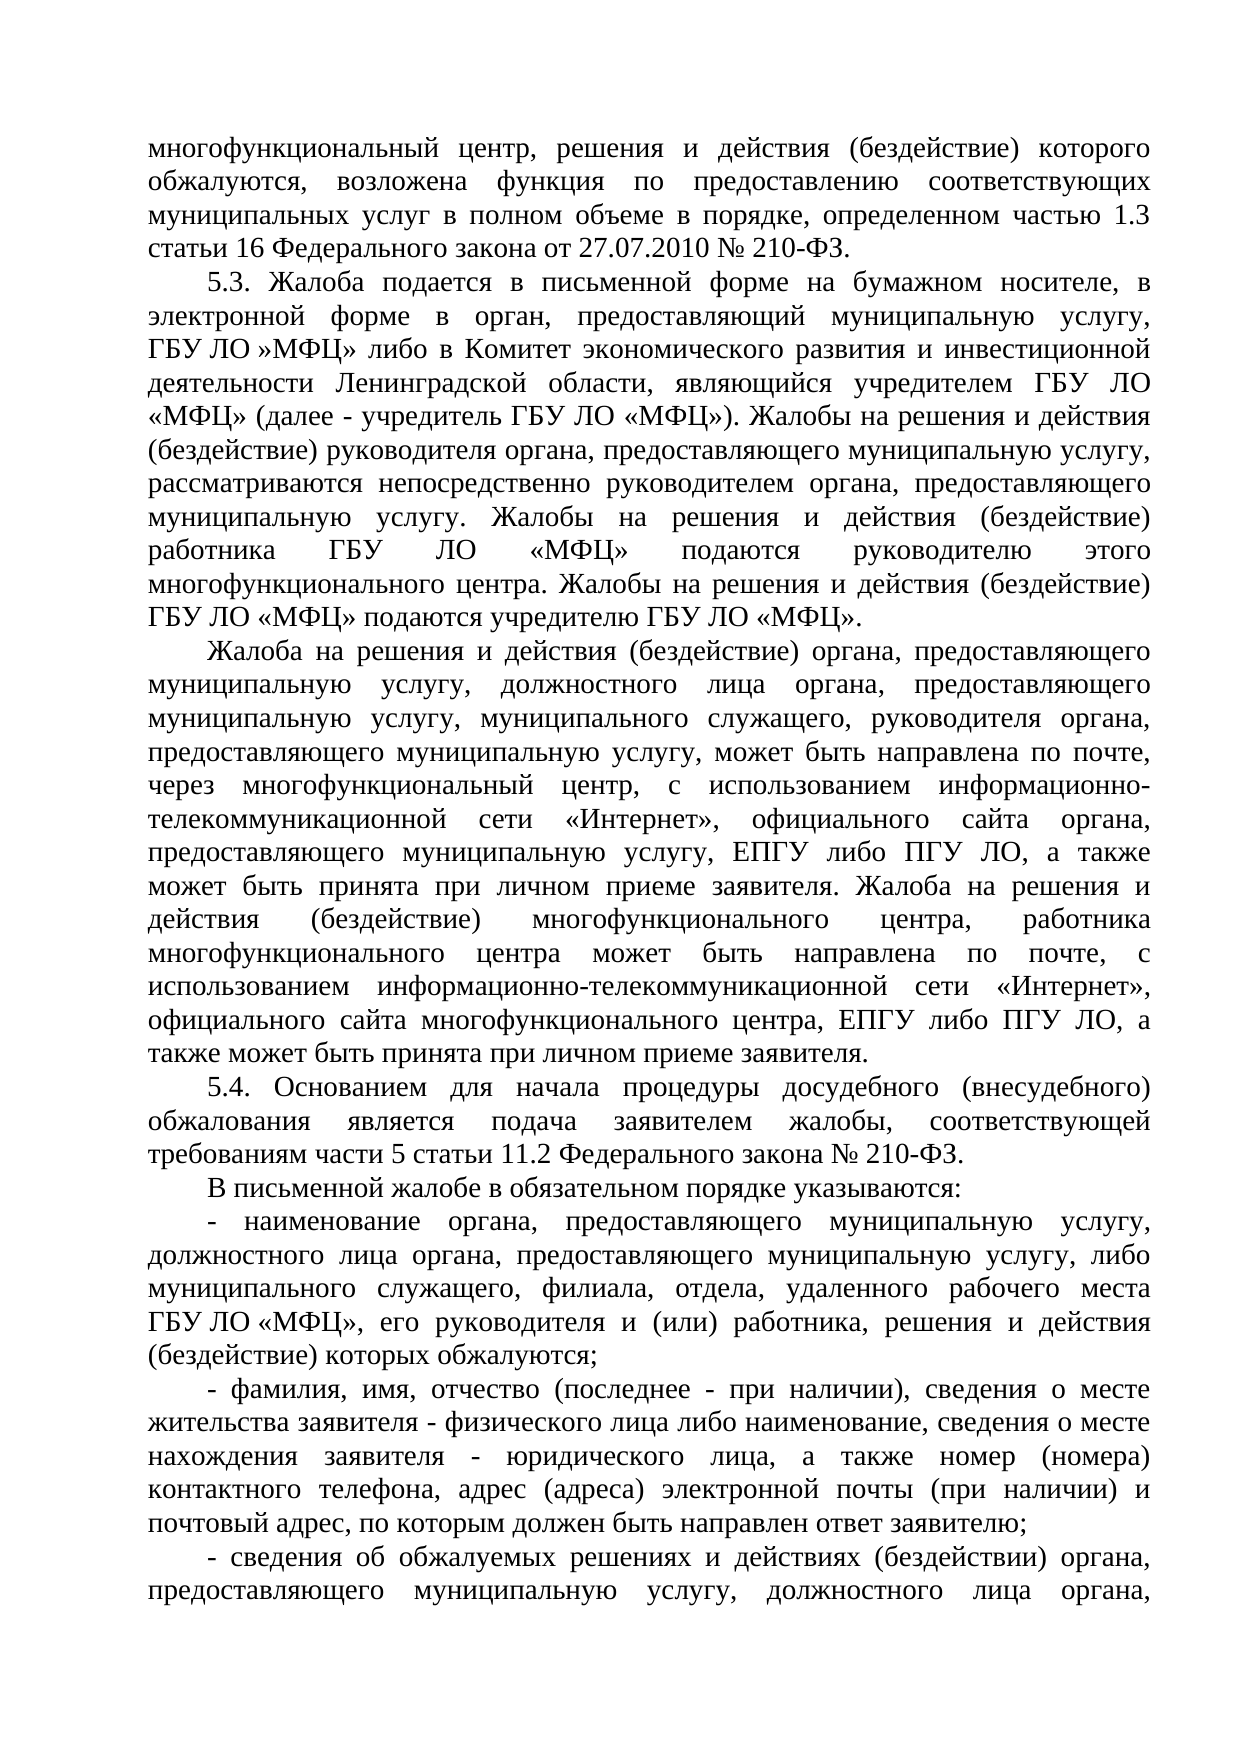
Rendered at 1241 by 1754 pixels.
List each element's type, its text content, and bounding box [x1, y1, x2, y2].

text Жалоба на решения и действия (бездействие) органа, предоставляющего муниципальную услугу, должностного лица органа, предоставляющего муниципальную услугу, муниципального служащего, руководителя органа, предоставляющего муниципальную услугу, может быть направлена по почте, через многофункциональный центр, с использованием информационно-телекоммуникационной сети «Интернет», официального сайта органа, предоставляющего муниципальную услугу, ЕПГУ либо ПГУ ЛО, а также может быть принята при личном приеме заявителя. Жалоба на решения и действия (бездействие) многофункционального центра, работника многофункционального центра может быть направлена по почте, с использованием информационно-телекоммуникационной сети «Интернет», официального сайта многофункционального центра, ЕПГУ либо ПГУ ЛО, а также может быть принята при личном приеме заявителя. [148, 633, 1152, 1069]
text В письменной жалобе в обязательном порядке указываются: [148, 1170, 1152, 1203]
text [148, 130, 1152, 264]
text 5.4. Основанием для начала процедуры досудебного (внесудебного) обжалования является подача заявителем жалобы, соответствующей требованиям части 5 статьи 11.2 Федерального закона № 210-ФЗ. [148, 1069, 1152, 1170]
text 5.3. Жалоба подается в письменной форме на бумажном носителе, в электронной форме в орган, предоставляющий муниципальную услугу, ГБУ ЛО »МФЦ» либо в Комитет экономического развития и инвестиционной деятельности Ленинградской области, являющийся учредителем ГБУ ЛО «МФЦ» (далее - учредитель ГБУ ЛО «МФЦ»). Жалобы на решения и действия (бездействие) руководителя органа, предоставляющего муниципальную услугу, рассматриваются непосредственно руководителем органа, предоставляющего муниципальную услугу. Жалобы на решения и действия (бездействие) работника ГБУ ЛО «МФЦ» подаются руководителю этого многофункционального центра. Жалобы на решения и действия (бездействие) ГБУ ЛО «МФЦ» подаются учредителю ГБУ ЛО «МФЦ». [148, 264, 1152, 633]
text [148, 1539, 1152, 1606]
text - фамилия, имя, отчество (последнее - при наличии), сведения о месте жительства заявителя - физического лица либо наименование, сведения о месте нахождения заявителя - юридического лица, а также номер (номера) контактного телефона, адрес (адреса) электронной почты (при наличии) и почтовый адрес, по которым должен быть направлен ответ заявителю; [148, 1371, 1152, 1539]
text - наименование органа, предоставляющего муниципальную услугу, должностного лица органа, предоставляющего муниципальную услугу, либо муниципального служащего, филиала, отдела, удаленного рабочего места ГБУ ЛО «МФЦ», его руководителя и (или) работника, решения и действия (бездействие) которых обжалуются; [148, 1203, 1152, 1371]
